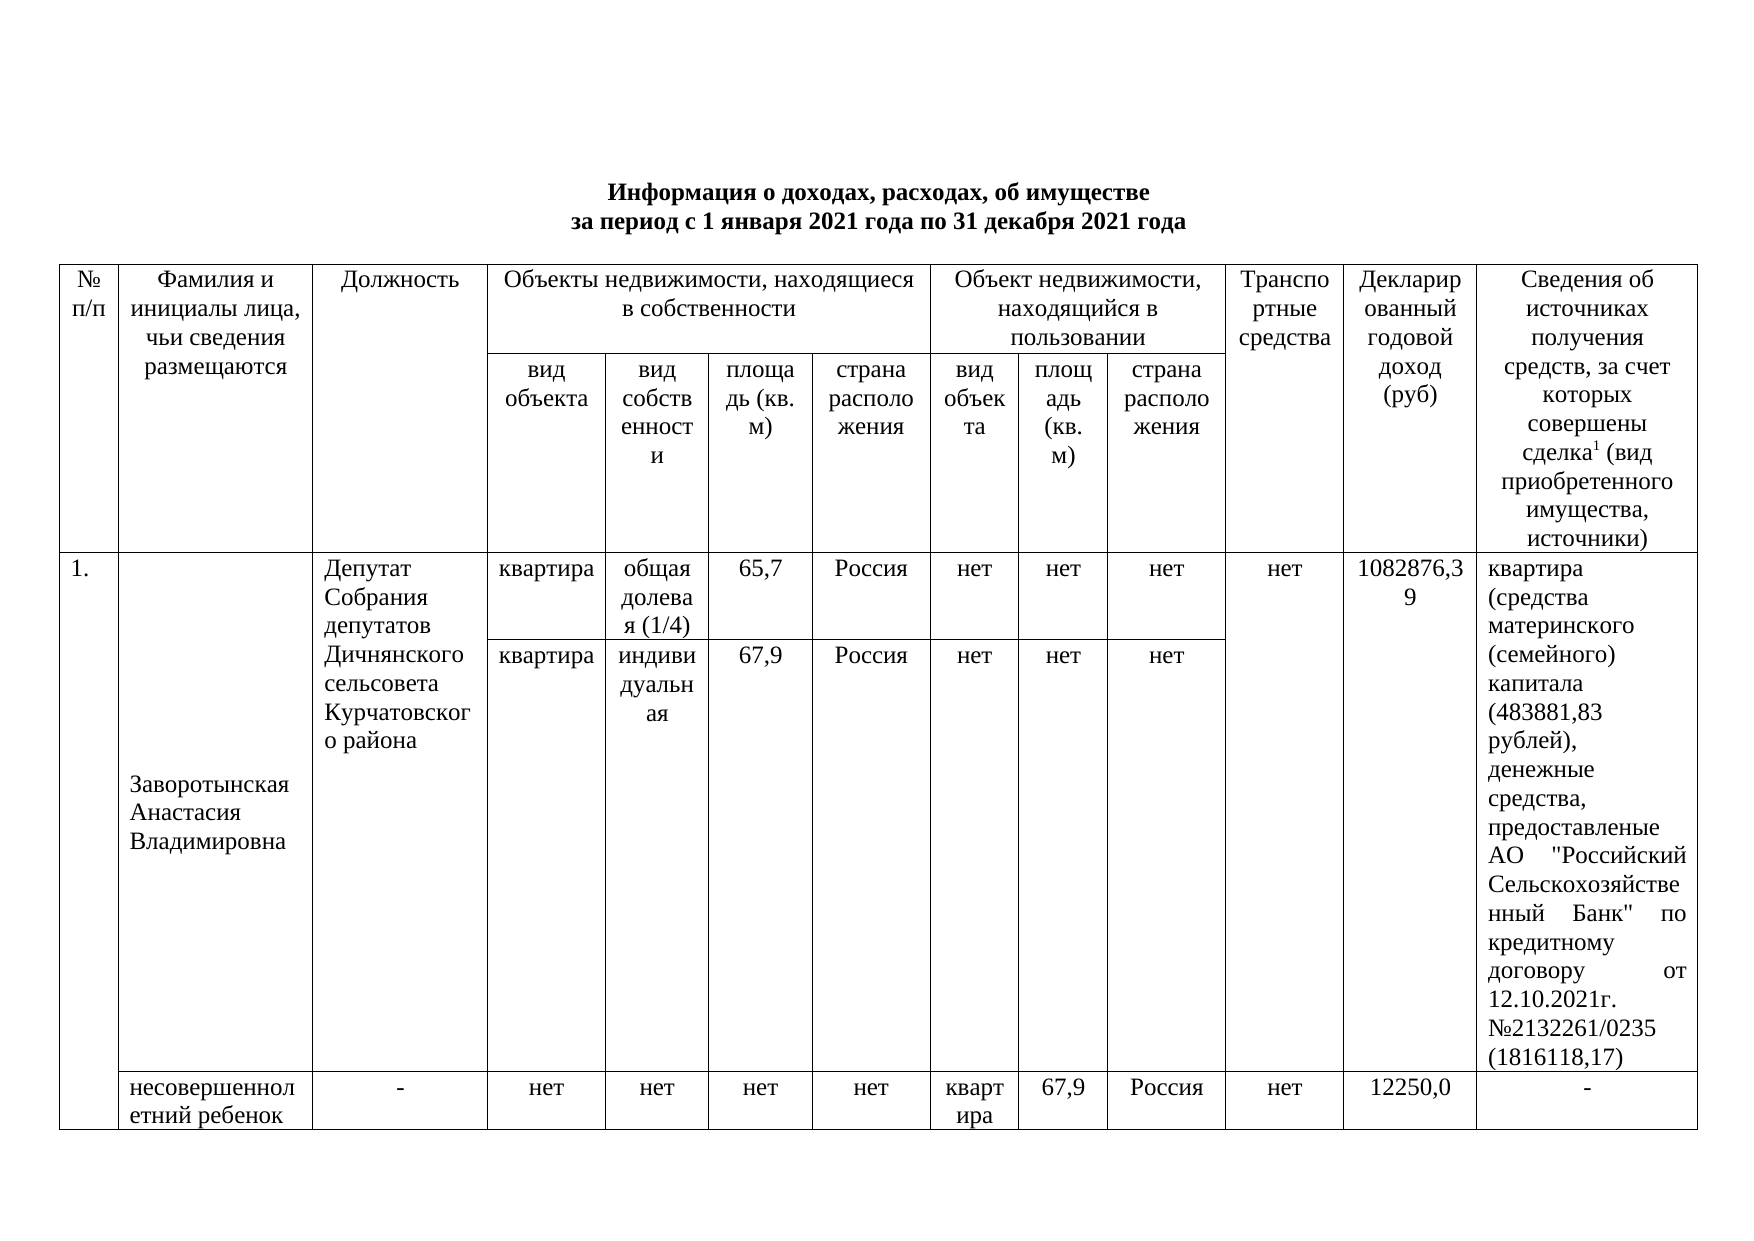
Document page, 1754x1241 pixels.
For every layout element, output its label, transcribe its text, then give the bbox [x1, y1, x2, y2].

table_cell нет [606, 1072, 708, 1129]
table_cell нет [931, 640, 1018, 1071]
table_cell - [1477, 1072, 1697, 1129]
table_header Объект недвижимости, находящийся в пользовании [931, 265, 1225, 353]
table_cell нет [488, 1072, 605, 1129]
text Информация о доходах, расходах, об имуществе [59, 177, 1698, 206]
table_cell [60, 553, 118, 1129]
table_cell квартира [488, 553, 605, 639]
table_cell вид объекта [931, 354, 1018, 552]
table_cell 1082876,39 [1344, 553, 1476, 1071]
table_cell вид собственности [606, 354, 708, 552]
table_cell Россия [813, 640, 930, 1071]
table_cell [119, 1072, 312, 1129]
table_cell нет [709, 1072, 812, 1129]
table_cell нет [1108, 640, 1225, 1071]
table_header Должность [313, 265, 487, 552]
table_cell квартира [931, 1072, 1018, 1129]
table_cell площадь (кв. м) [709, 354, 812, 552]
table_header Транспортные средства [1226, 265, 1343, 552]
table_cell нет [1019, 553, 1107, 639]
table_cell общая долевая (1/4) [606, 553, 708, 639]
table_header Объекты недвижимости, находящиеся в собственности [488, 265, 930, 353]
table_cell Россия [1108, 1072, 1225, 1129]
text за период с 1 января 2021 года по 31 декабря 2021 года [59, 206, 1698, 235]
table_cell квартира (средства материнского (семейного) капитала (483881,83 рублей), денежные средства, предоставленые АО "Российский Сельскохозяйственный Банк" по кредитному договору от 12.10.2021г. №2132261/0235 (1816118,17) [1477, 553, 1697, 1071]
table_header Декларированный годовой доход (руб) [1344, 265, 1476, 552]
table_cell страна расположения [1108, 354, 1225, 552]
table_cell нет [931, 553, 1018, 639]
table_header Сведения об источниках получения средств, за счет которых совершены сделка1 (вид приобретенного имущества, источники) [1477, 265, 1697, 552]
table_cell индивидуальная [606, 640, 708, 1071]
table_header Фамилия и инициалы лица, чьи сведения размещаются [119, 265, 312, 552]
table_cell нет [813, 1072, 930, 1129]
table_cell 12250,0 [1344, 1072, 1476, 1129]
table_cell нет [1226, 553, 1343, 1071]
table_cell площадь (кв. м) [1019, 354, 1107, 552]
table_cell вид объекта [488, 354, 605, 552]
table_cell Заворотынская Анастасия Владимировна [119, 553, 312, 1071]
table_cell нет [1019, 640, 1107, 1071]
table_cell Россия [813, 553, 930, 639]
table_cell квартира [488, 640, 605, 1071]
table_cell нет [1226, 1072, 1343, 1129]
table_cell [313, 553, 487, 1071]
table_cell 67,9 [709, 640, 812, 1071]
table_cell - [313, 1072, 487, 1129]
table_cell 67,9 [1019, 1072, 1107, 1129]
table_cell 65,7 [709, 553, 812, 639]
table_header № п/п [60, 265, 118, 552]
table_cell нет [1108, 553, 1225, 639]
table_cell страна расположения [813, 354, 930, 552]
